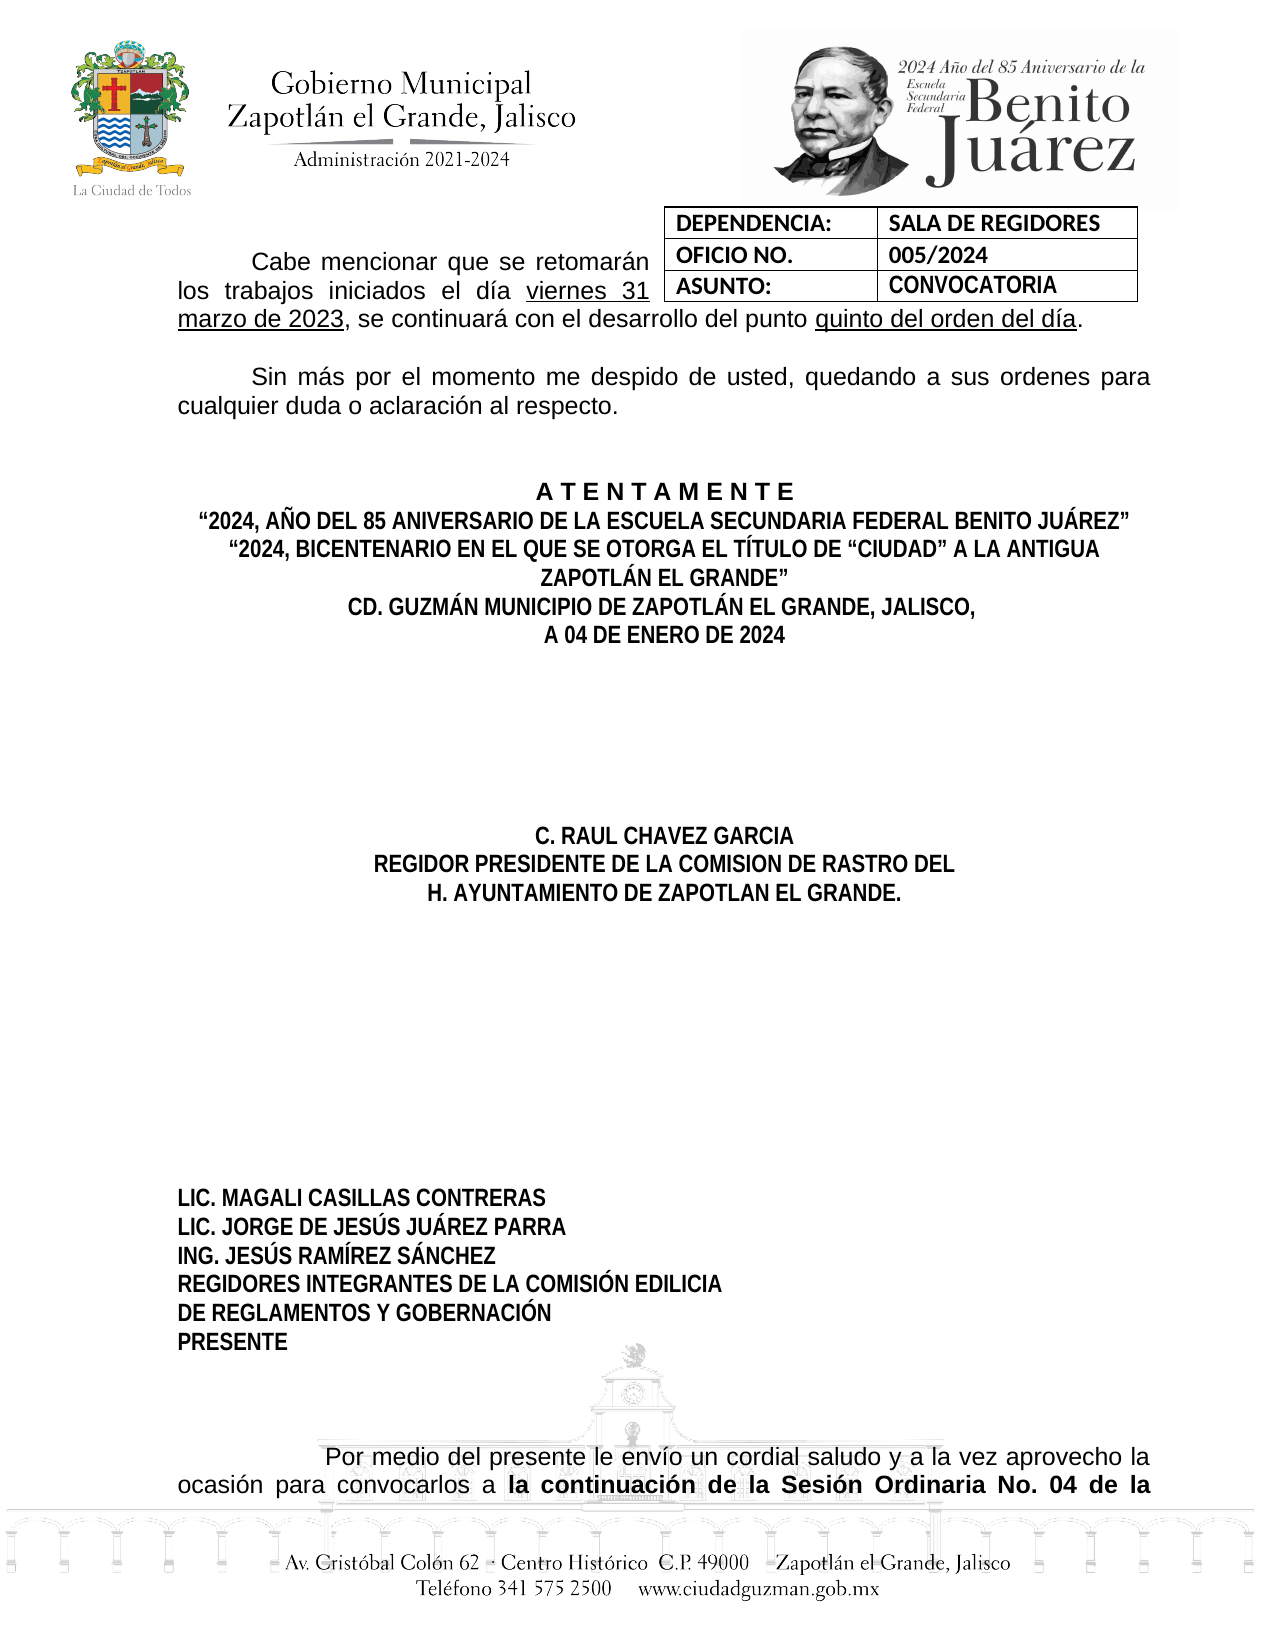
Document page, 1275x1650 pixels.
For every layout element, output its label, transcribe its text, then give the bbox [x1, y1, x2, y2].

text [177, 1441, 1152, 1499]
table_cell 005/2024 [878, 239, 1137, 269]
text ING. JESÚS RAMÍREZ SÁNCHEZ [177, 1241, 1152, 1269]
text DE REGLAMENTOS Y GOBERNACIÓN [177, 1298, 1152, 1327]
text Sin más por el momento me despido de usted, quedando a sus ordenes para cualquier duda o aclaración al respecto. [177, 362, 1152, 419]
table_header DEPENDENCIA: [665, 208, 877, 238]
text REGIDORES INTEGRANTES DE LA COMISIÓN EDILICIA [177, 1269, 1152, 1298]
text “2024, AÑO DEL 85 ANIVERSARIO DE LA ESCUELA SECUNDARIA FEDERAL BENITO JUÁREZ” [177, 506, 1152, 534]
text Cabe mencionar que se retomarán los trabajos iniciados el día viernes 31 marzo de 2023, se continuará con el desarrollo del punto quinto del orden del día. [177, 247, 1152, 333]
text PRESENTE [177, 1327, 1152, 1355]
text LIC. MAGALI CASILLAS CONTRERAS [177, 1183, 1152, 1212]
text REGIDOR PRESIDENTE DE LA COMISION DE RASTRO DEL [177, 849, 1152, 878]
table_cell ASUNTO: [665, 271, 877, 301]
text “2024, BICENTENARIO EN EL QUE SE OTORGA EL TÍTULO DE “CIUDAD” A LA ANTIGUA ZAPOTLÁN EL GRANDE” [177, 534, 1152, 592]
table_cell OFICIO NO. [665, 239, 877, 269]
text CD. GUZMÁN MUNICIPIO DE ZAPOTLÁN EL GRANDE, JALISCO, [177, 592, 1147, 620]
text C. RAUL CHAVEZ GARCIA [177, 821, 1152, 849]
text A 04 DE ENERO DE 2024 [177, 620, 1152, 649]
text H. AYUNTAMIENTO DE ZAPOTLAN EL GRANDE. [177, 878, 1152, 907]
picture [0, 0, 1268, 1644]
text A T E N T A M E N T E [177, 477, 1152, 506]
table_header SALA DE REGIDORES [878, 208, 1137, 238]
text LIC. JORGE DE JESÚS JUÁREZ PARRA [177, 1212, 1152, 1241]
table_cell CONVOCATORIA [878, 271, 1137, 301]
